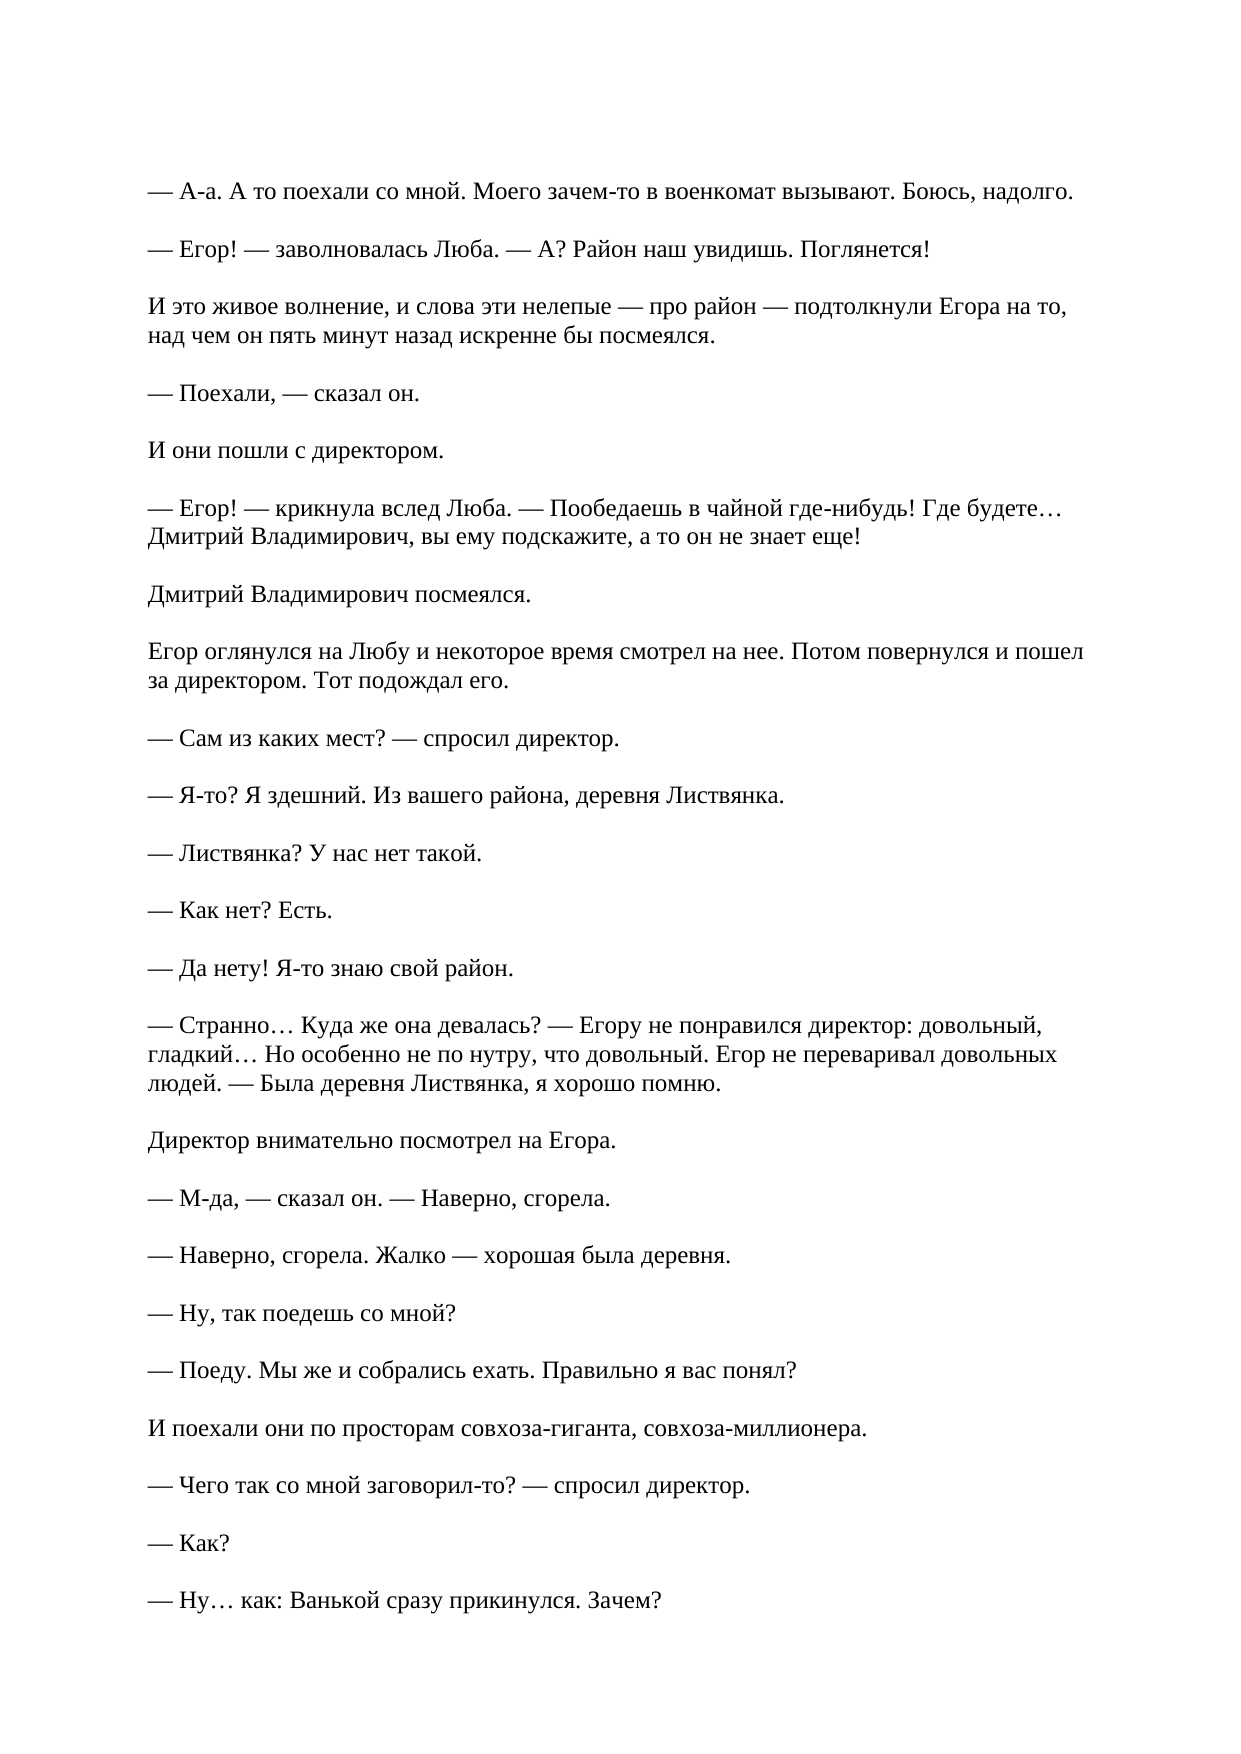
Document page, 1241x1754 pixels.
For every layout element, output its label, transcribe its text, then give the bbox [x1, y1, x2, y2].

text — Странно… Куда же она девалась? — Егору не понравился директор: довольный, гладкий… Но особенно не по нутру, что довольный. Егор не переваривал довольных людей. — Была деревня Листвянка, я хорошо помню. [148, 1010, 1093, 1096]
text Директор внимательно посмотрел на Егора. [148, 1125, 1093, 1154]
text — Поеду. Мы же и собрались ехать. Правильно я вас понял? [148, 1355, 1093, 1384]
text — Наверно, сгорела. Жалко — хорошая была деревня. [148, 1240, 1093, 1269]
text — Как нет? Есть. [148, 895, 1093, 924]
text Дмитрий Владимирович посмеялся. [148, 579, 1093, 608]
text — М‑да, — сказал он. — Наверно, сгорела. [148, 1183, 1093, 1211]
text — Сам из каких мест? — спросил директор. [148, 723, 1093, 751]
text — Ну, так поедешь со мной? [148, 1298, 1093, 1326]
text Егор оглянулся на Любу и некоторое время смотрел на нее. Потом повернулся и пошел за директором. Тот подождал его. [148, 636, 1093, 694]
text — Ну… как: Ванькой сразу прикинулся. Зачем? [148, 1585, 1093, 1614]
text И они пошли с директором. [148, 435, 1093, 464]
text — Листвянка? У нас нет такой. [148, 838, 1093, 866]
text — Чего так со мной заговорил‑то? — спросил директор. [148, 1470, 1093, 1499]
text — Да нету! Я‑то знаю свой район. [148, 953, 1093, 981]
text — Егор! — крикнула вслед Люба. — Пообедаешь в чайной где‑нибудь! Где будете… Дмитрий Владимирович, вы ему подскажите, а то он не знает еще! [148, 493, 1093, 550]
text И поехали они по просторам совхоза‑гиганта, совхоза‑миллионера. [148, 1413, 1093, 1441]
text — Поехали, — сказал он. [148, 378, 1093, 406]
text И это живое волнение, и слова эти нелепые — про район — подтолкнули Егора на то, над чем он пять минут назад искренне бы посмеялся. [148, 291, 1093, 349]
text — Егор! — заволновалась Люба. — А? Район наш увидишь. Поглянется! [148, 234, 1093, 263]
text — А‑а. А то поехали со мной. Моего зачем‑то в военкомат вызывают. Боюсь, надолго. [148, 176, 1093, 205]
text — Я‑то? Я здешний. Из вашего района, деревня Листвянка. [148, 780, 1093, 809]
text — Как? [148, 1528, 1093, 1556]
